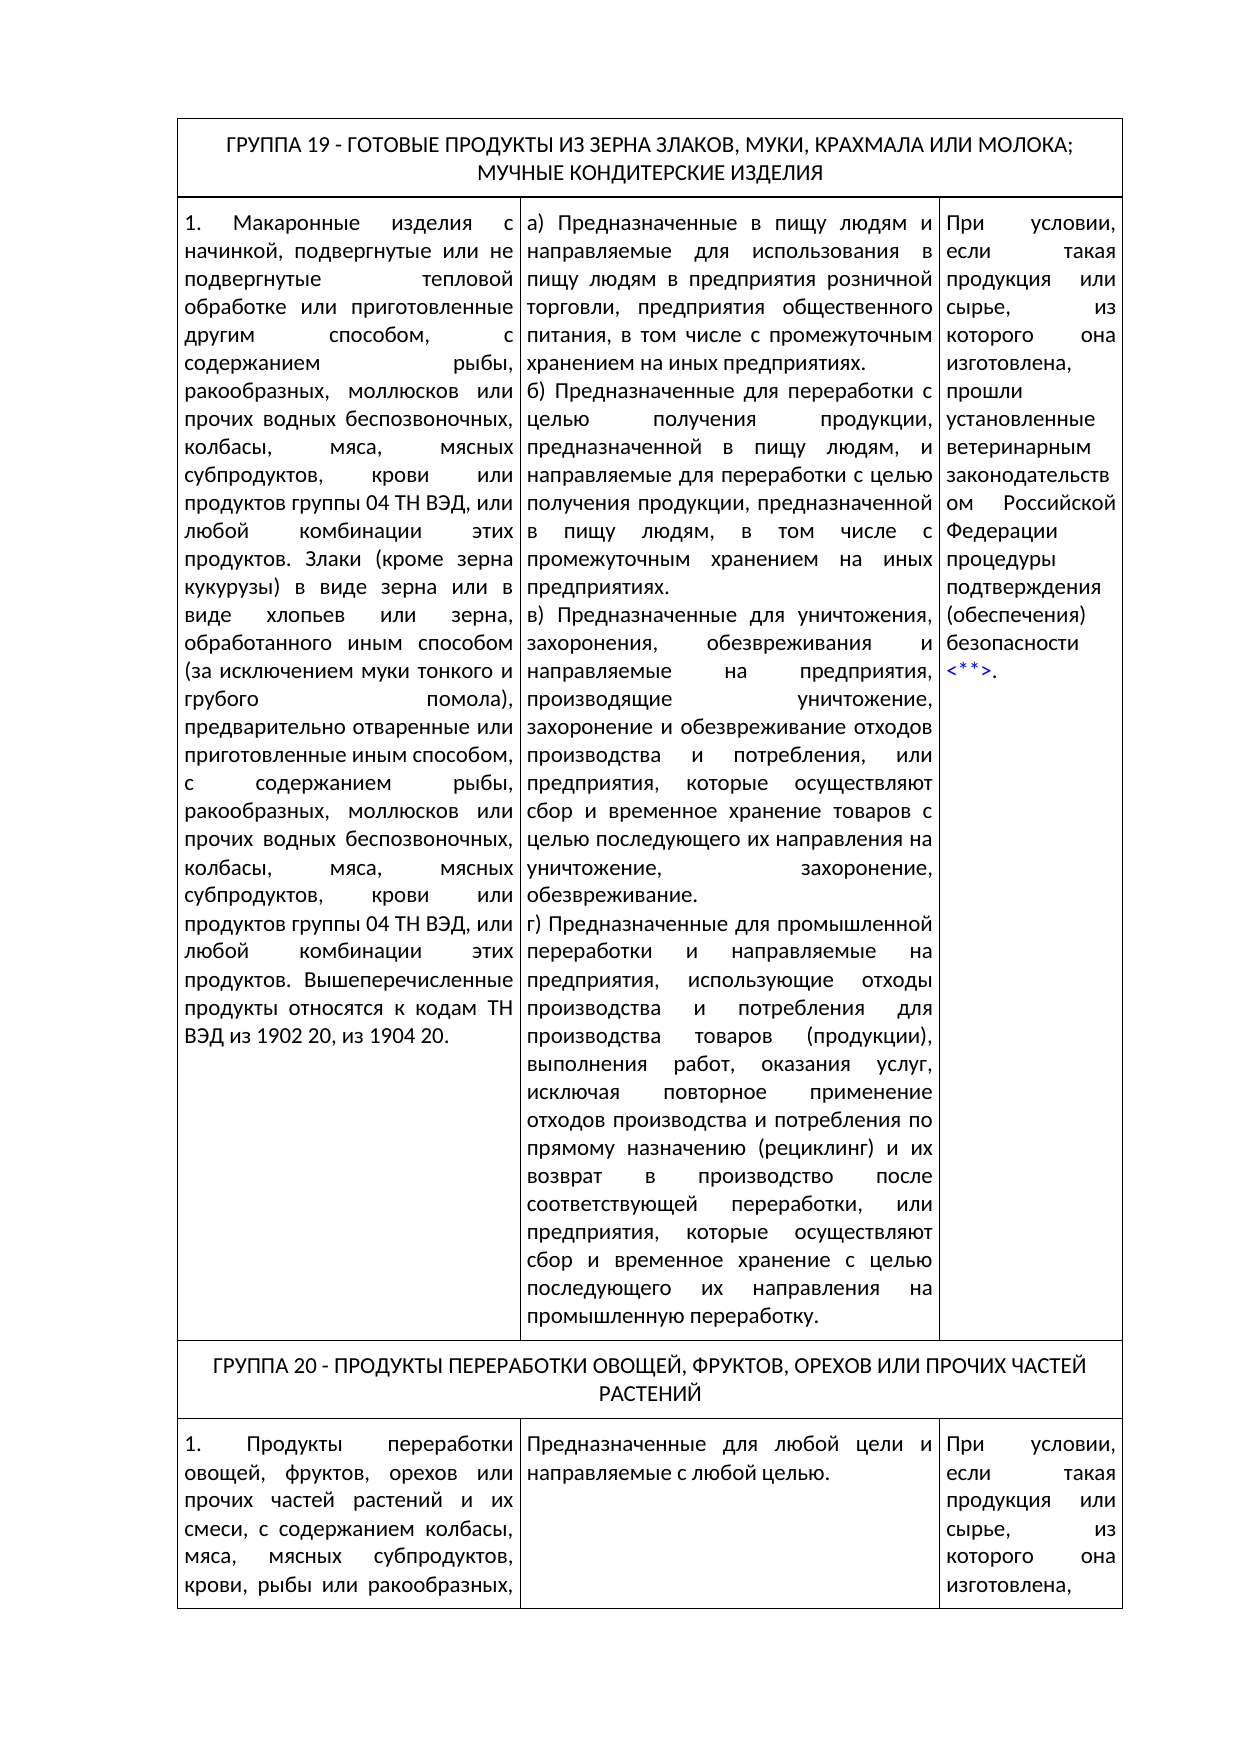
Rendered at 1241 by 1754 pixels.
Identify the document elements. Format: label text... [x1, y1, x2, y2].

table_cell ГРУППА 19 - ГОТОВЫЕ ПРОДУКТЫ ИЗ ЗЕРНА ЗЛАКОВ, МУКИ, КРАХМАЛА ИЛИ МОЛОКА; МУЧНЫЕ КОНДИТЕРСКИЕ ИЗДЕЛИЯ [178, 119, 1122, 196]
table_cell а) Предназначенные в пищу людям и направляемые для использования в пищу людям в предприятия розничной торговли, предприятия общественного питания, в том числе с промежуточным хранением на иных предприятиях. б) Предназначенные для переработки с целью получения продукции, предназначенной в пищу людям, и направляемые для переработки с целью получения продукции, предназначенной в пищу людям, в том числе с промежуточным хранением на иных предприятиях. в) Предназначенные для уничтожения, захоронения, обезвреживания и направляемые на предприятия, производящие уничтожение, захоронение и обезвреживание отходов производства и потребления, или предприятия, которые осуществляют сбор и временное хранение товаров с целью последующего их направления на уничтожение, захоронение, обезвреживание. г) Предназначенные для промышленной переработки и направляемые на предприятия, использующие отходы производства и потребления для производства товаров (продукции), выполнения работ, оказания услуг, исключая повторное применение отходов производства и потребления по прямому назначению (рециклинг) и их возврат в производство после соответствующей переработки, или предприятия, которые осуществляют сбор и временное хранение с целью последующего их направления на промышленную переработку. [521, 198, 939, 1339]
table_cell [940, 1419, 1122, 1608]
table_cell ГРУППА 20 - ПРОДУКТЫ ПЕРЕРАБОТКИ ОВОЩЕЙ, ФРУКТОВ, ОРЕХОВ ИЛИ ПРОЧИХ ЧАСТЕЙ РАСТЕНИЙ [178, 1341, 1122, 1418]
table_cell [521, 1419, 939, 1608]
table_cell 1. Макаронные изделия с начинкой, подвергнутые или не подвергнутые тепловой обработке или приготовленные другим способом, с содержанием рыбы, ракообразных, моллюсков или прочих водных беспозвоночных, колбасы, мяса, мясных субпродуктов, крови или продуктов группы 04 ТН ВЭД, или любой комбинации этих продуктов. Злаки (кроме зерна кукурузы) в виде зерна или в виде хлопьев или зерна, обработанного иным способом (за исключением муки тонкого и грубого помола), предварительно отваренные или приготовленные иным способом, с содержанием рыбы, ракообразных, моллюсков или прочих водных беспозвоночных, колбасы, мяса, мясных субпродуктов, крови или продуктов группы 04 ТН ВЭД, или любой комбинации этих продуктов. Вышеперечисленные продукты относятся к кодам ТН ВЭД из 1902 20, из 1904 20. [178, 198, 520, 1339]
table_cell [178, 1419, 520, 1608]
